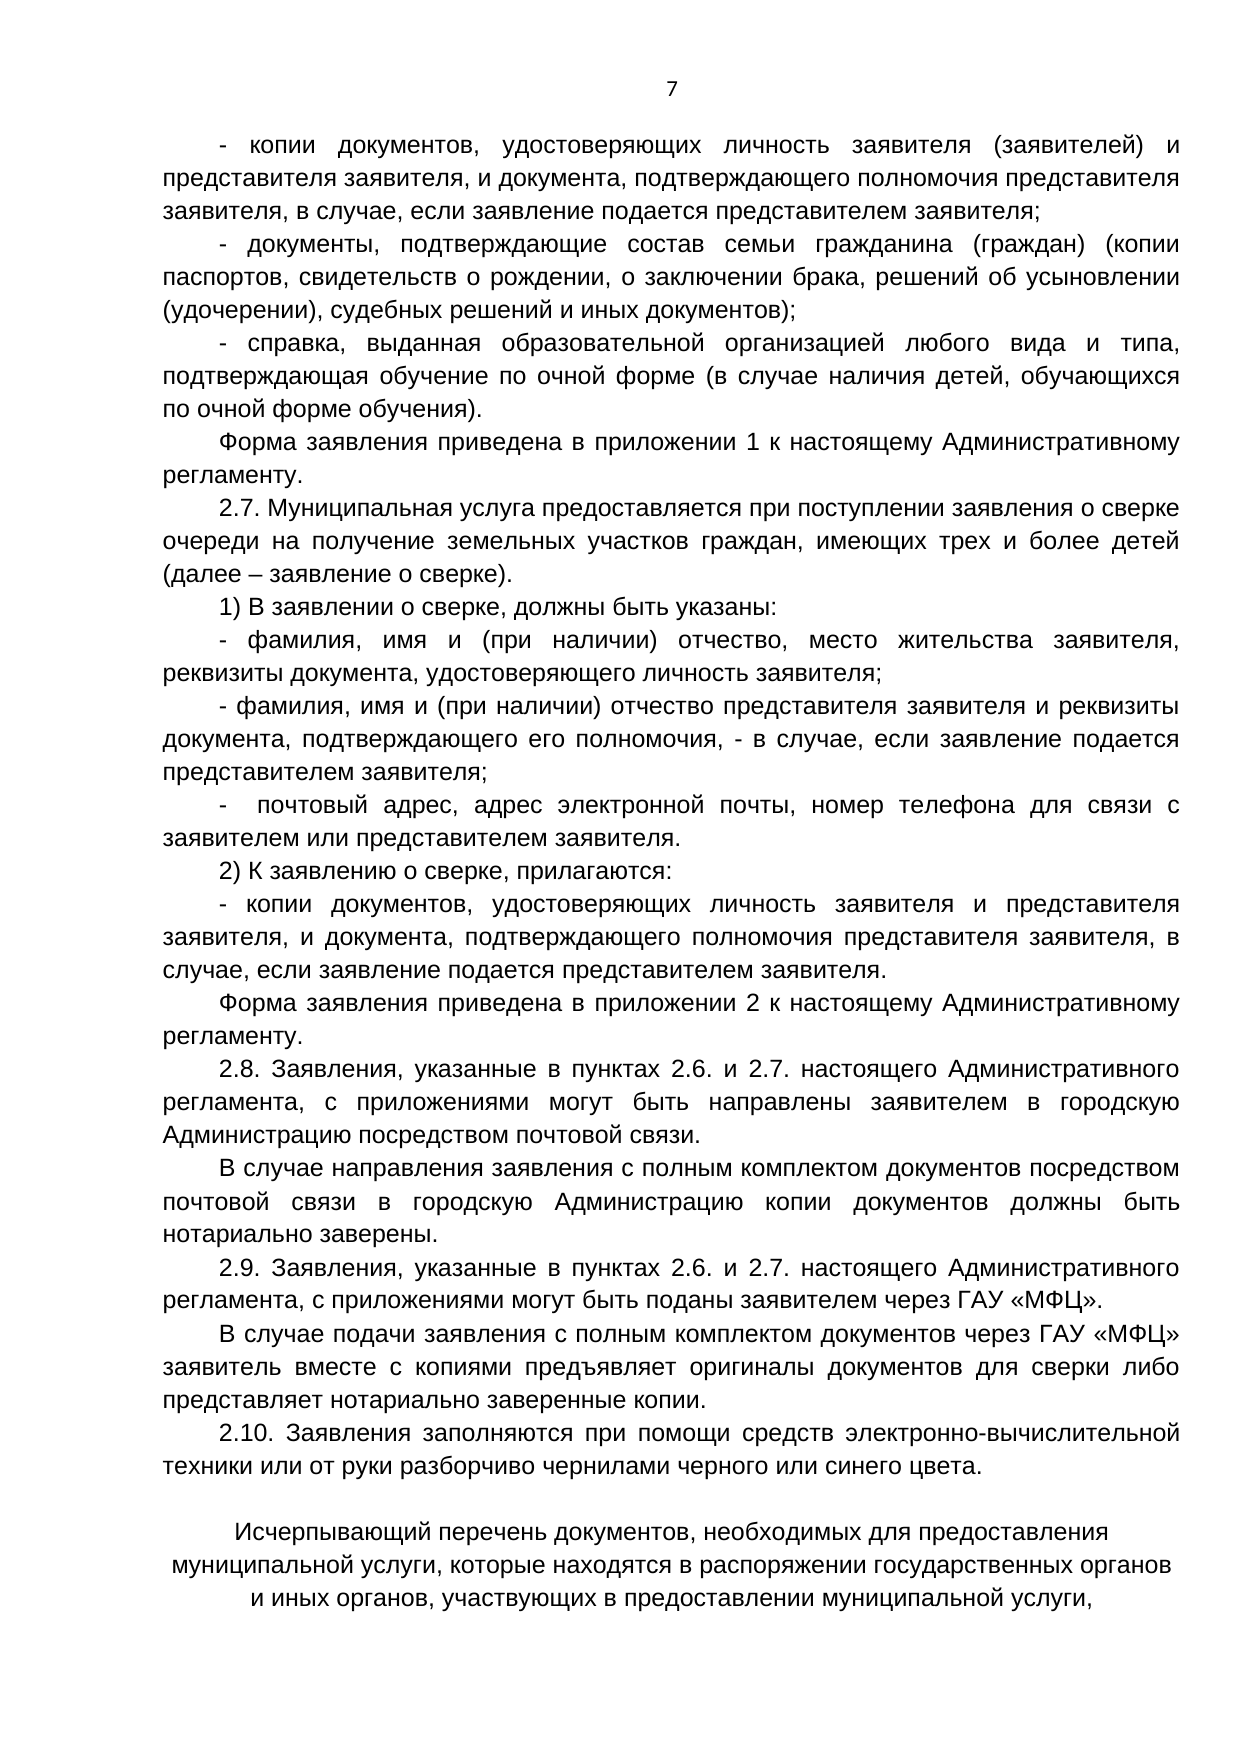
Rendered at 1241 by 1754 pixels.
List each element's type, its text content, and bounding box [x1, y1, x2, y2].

text Форма заявления приведена в приложении 1 к настоящему Административному регламенту. [162, 427, 1181, 489]
text 2.8. Заявления, указанные в пунктах 2.6. и 2.7. настоящего Административного регламента, с приложениями могут быть направлены заявителем в городскую Администрацию посредством почтовой связи. [162, 1054, 1181, 1149]
text Форма заявления приведена в приложении 2 к настоящему Административному регламенту. [162, 988, 1181, 1050]
text 1) В заявлении о сверке, должны быть указаны: [162, 592, 1181, 621]
text 2.7. Муниципальная услуга предоставляется при поступлении заявления о сверке очереди на получение земельных участков граждан, имеющих трех и более детей (далее – заявление о сверке). [162, 493, 1181, 588]
text В случае направления заявления с полным комплектом документов посредством почтовой связи в городскую Администрацию копии документов должны быть нотариально заверены. [162, 1153, 1181, 1248]
text - фамилия, имя и (при наличии) отчество представителя заявителя и реквизиты документа, подтверждающего его полномочия, - в случае, если заявление подается представителем заявителя; [162, 691, 1181, 786]
text В случае подачи заявления с полным комплектом документов через ГАУ «МФЦ» заявитель вместе с копиями предъявляет оригиналы документов для сверки либо представляет нотариально заверенные копии. [162, 1318, 1181, 1413]
text 2) К заявлению о сверке, прилагаются: [162, 856, 1181, 885]
text - копии документов, удостоверяющих личность заявителя и представителя заявителя, и документа, подтверждающего полномочия представителя заявителя, в случае, если заявление подается представителем заявителя. [162, 889, 1181, 984]
text - почтовый адрес, адрес электронной почты, номер телефона для связи с заявителем или представителем заявителя. [162, 790, 1181, 852]
text 2.9. Заявления, указанные в пунктах 2.6. и 2.7. настоящего Административного регламента, с приложениями могут быть поданы заявителем через ГАУ «МФЦ». [162, 1252, 1181, 1314]
text - фамилия, имя и (при наличии) отчество, место жительства заявителя, реквизиты документа, удостоверяющего личность заявителя; [162, 625, 1181, 687]
text - копии документов, удостоверяющих личность заявителя (заявителей) и представителя заявителя, и документа, подтверждающего полномочия представителя заявителя, в случае, если заявление подается представителем заявителя; [162, 130, 1181, 224]
text - документы, подтверждающие состав семьи гражданина (граждан) (копии паспортов, свидетельств о рождении, о заключении брака, решений об усыновлении (удочерении), судебных решений и иных документов); [162, 229, 1181, 324]
text Исчерпывающий перечень документов, необходимых для предоставления муниципальной услуги, которые находятся в распоряжении государственных органов и иных органов, участвующих в предоставлении муниципальной услуги, [162, 1517, 1181, 1611]
text - справка, выданная образовательной организацией любого вида и типа, подтверждающая обучение по очной форме (в случае наличия детей, обучающихся по очной форме обучения). [162, 328, 1181, 423]
text 2.10. Заявления заполняются при помощи средств электронно-вычислительной техники или от руки разборчиво чернилами черного или синего цвета. [162, 1418, 1181, 1479]
